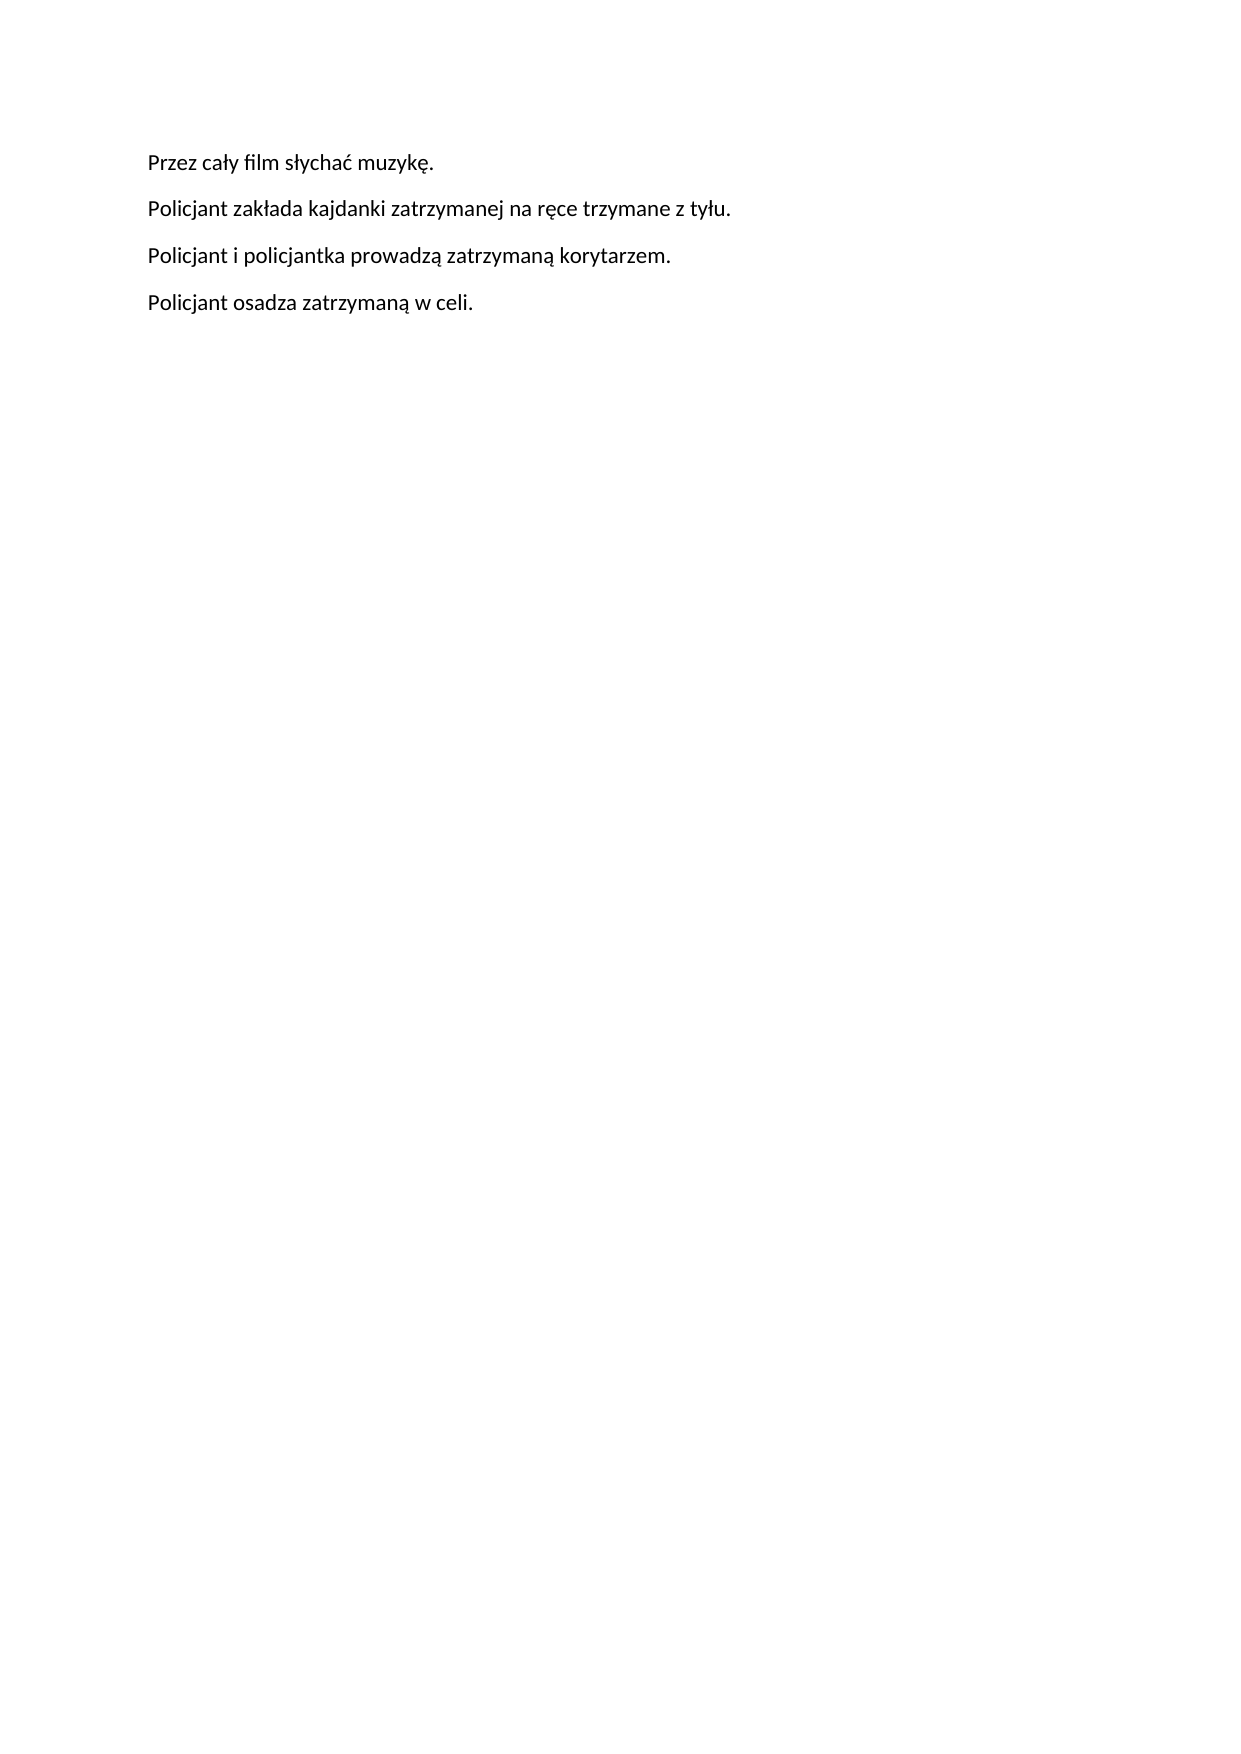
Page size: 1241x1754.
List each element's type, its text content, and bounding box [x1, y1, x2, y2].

text Policjant zakłada kajdanki zatrzymanej na ręce trzymane z tyłu. [148, 194, 1093, 222]
text Policjant i policjantka prowadzą zatrzymaną korytarzem. [148, 241, 1093, 269]
text Policjant osadza zatrzymaną w celi. [148, 288, 1093, 316]
text Przez cały film słychać muzykę. [148, 148, 1093, 176]
